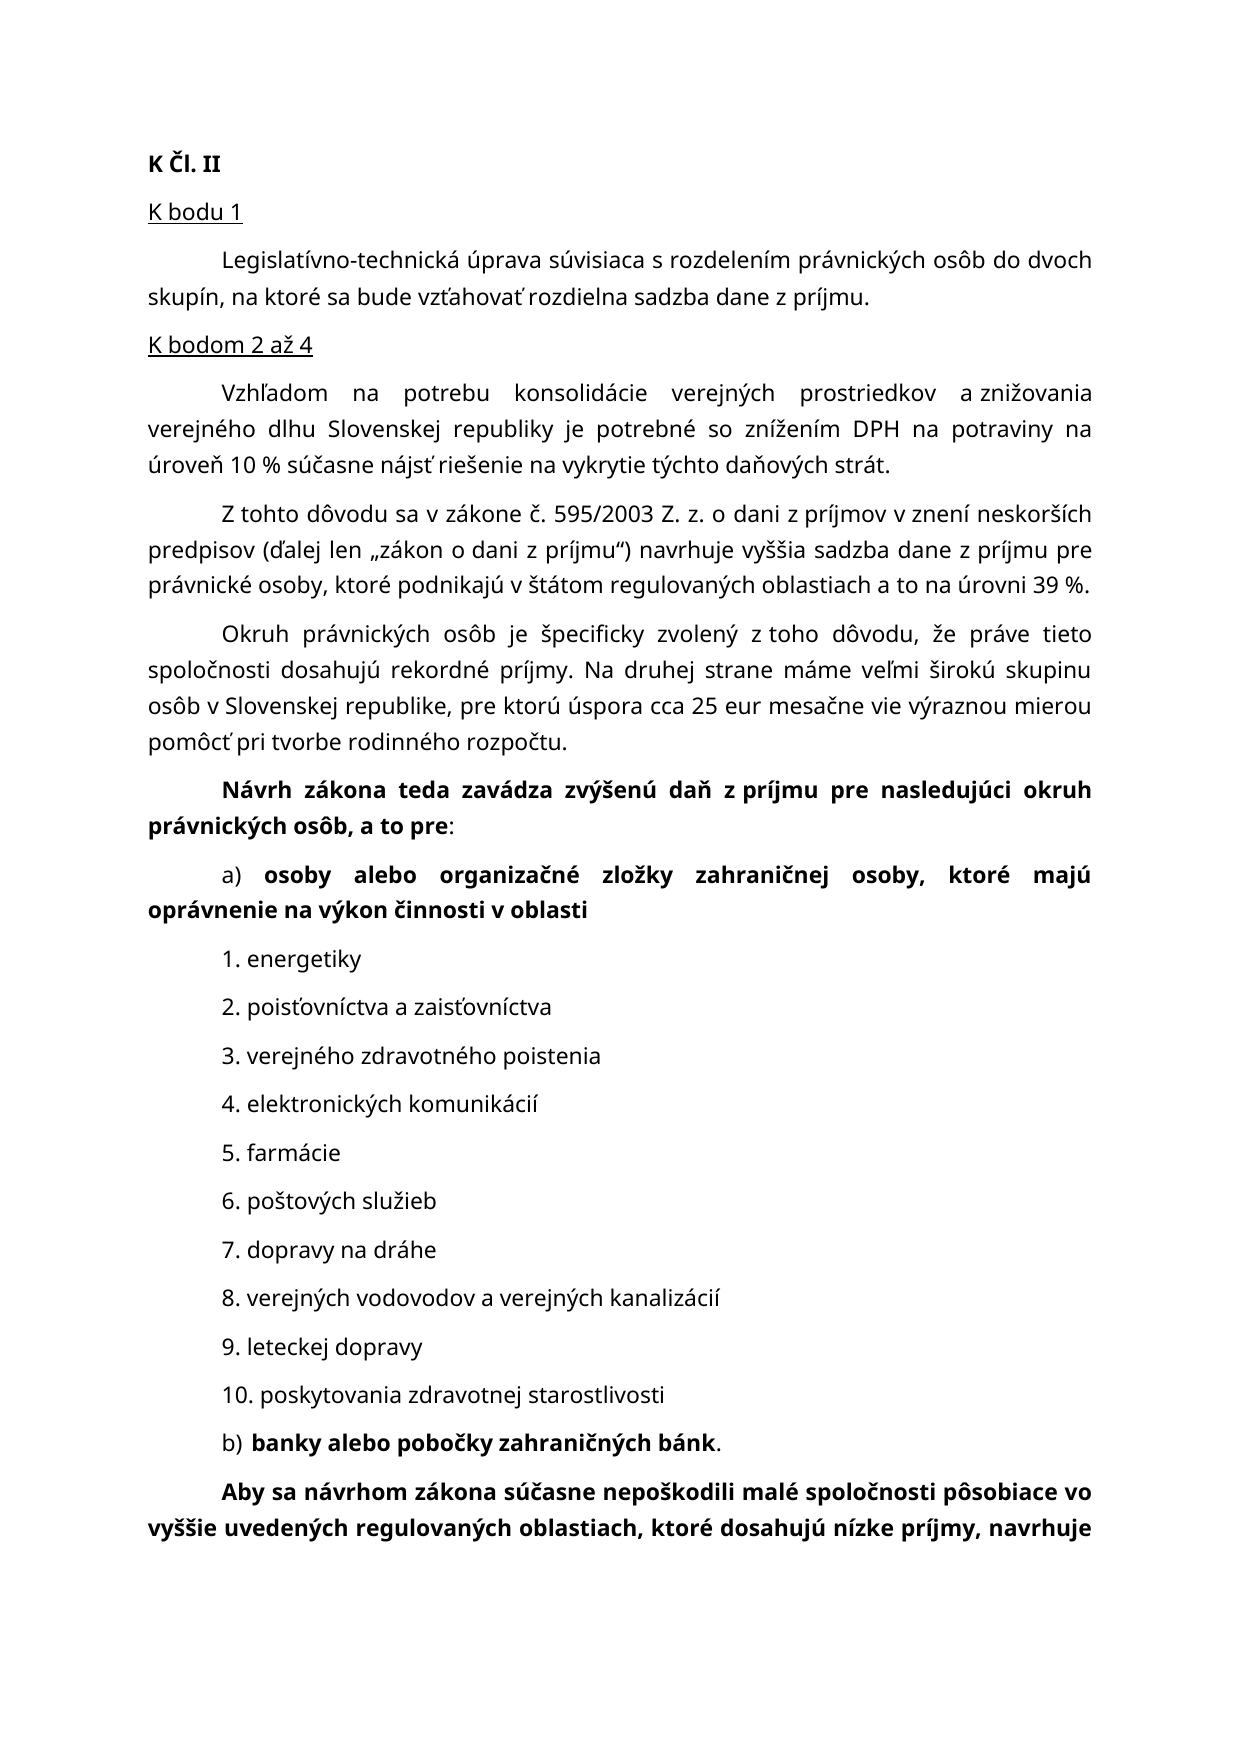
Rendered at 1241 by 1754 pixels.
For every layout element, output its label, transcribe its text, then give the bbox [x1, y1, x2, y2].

text K bodu 1 [148, 196, 1093, 227]
text 5. farmácie [148, 1137, 1093, 1168]
text Vzhľadom na potrebu konsolidácie verejných prostriedkov a znižovania verejného dlhu Slovenskej republiky je potrebné so znížením DPH na potraviny na úroveň 10 % súčasne nájsť riešenie na vykrytie týchto daňových strát. [148, 377, 1093, 480]
text a) osoby alebo organizačné zložky zahraničnej osoby, ktoré majú oprávnenie na výkon činnosti v oblasti [148, 858, 1093, 926]
text 4. elektronických komunikácií [148, 1088, 1093, 1119]
text Okruh právnických osôb je špecificky zvolený z toho dôvodu, že práve tieto spoločnosti dosahujú rekordné príjmy. Na druhej strane máme veľmi širokú skupinu osôb v Slovenskej republike, pre ktorú úspora cca 25 eur mesačne vie výraznou mierou pomôcť pri tvorbe rodinného rozpočtu. [148, 618, 1093, 757]
text K bodom 2 až 4 [148, 329, 1093, 360]
text K Čl. II [148, 148, 1093, 179]
text b) banky alebo pobočky zahraničných bánk. [221, 1427, 1093, 1458]
text Legislatívno-technická úprava súvisiaca s rozdelením právnických osôb do dvoch skupín, na ktoré sa bude vzťahovať rozdielna sadzba dane z príjmu. [148, 244, 1093, 312]
text 10. poskytovania zdravotnej starostlivosti [148, 1379, 1093, 1410]
text 6. poštových služieb [148, 1185, 1093, 1216]
text Návrh zákona teda zavádza zvýšenú daň z príjmu pre nasledujúci okruh právnických osôb, a to pre: [148, 774, 1093, 841]
text 3. verejného zdravotného poistenia [148, 1040, 1093, 1071]
text 2. poisťovníctva a zaisťovníctva [148, 991, 1093, 1023]
text 1. energetiky [148, 943, 1093, 974]
text 9. leteckej dopravy [148, 1330, 1093, 1362]
text Z tohto dôvodu sa v zákone č. 595/2003 Z. z. o dani z príjmov v znení neskorších predpisov (ďalej len „zákon o dani z príjmu“) navrhuje vyššia sadzba dane z príjmu pre právnické osoby, ktoré podnikajú v štátom regulovaných oblastiach a to na úrovni 39 %. [148, 498, 1093, 601]
text 7. dopravy na dráhe [148, 1233, 1093, 1265]
text 8. verejných vodovodov a verejných kanalizácií [148, 1282, 1093, 1313]
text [148, 1476, 1093, 1543]
